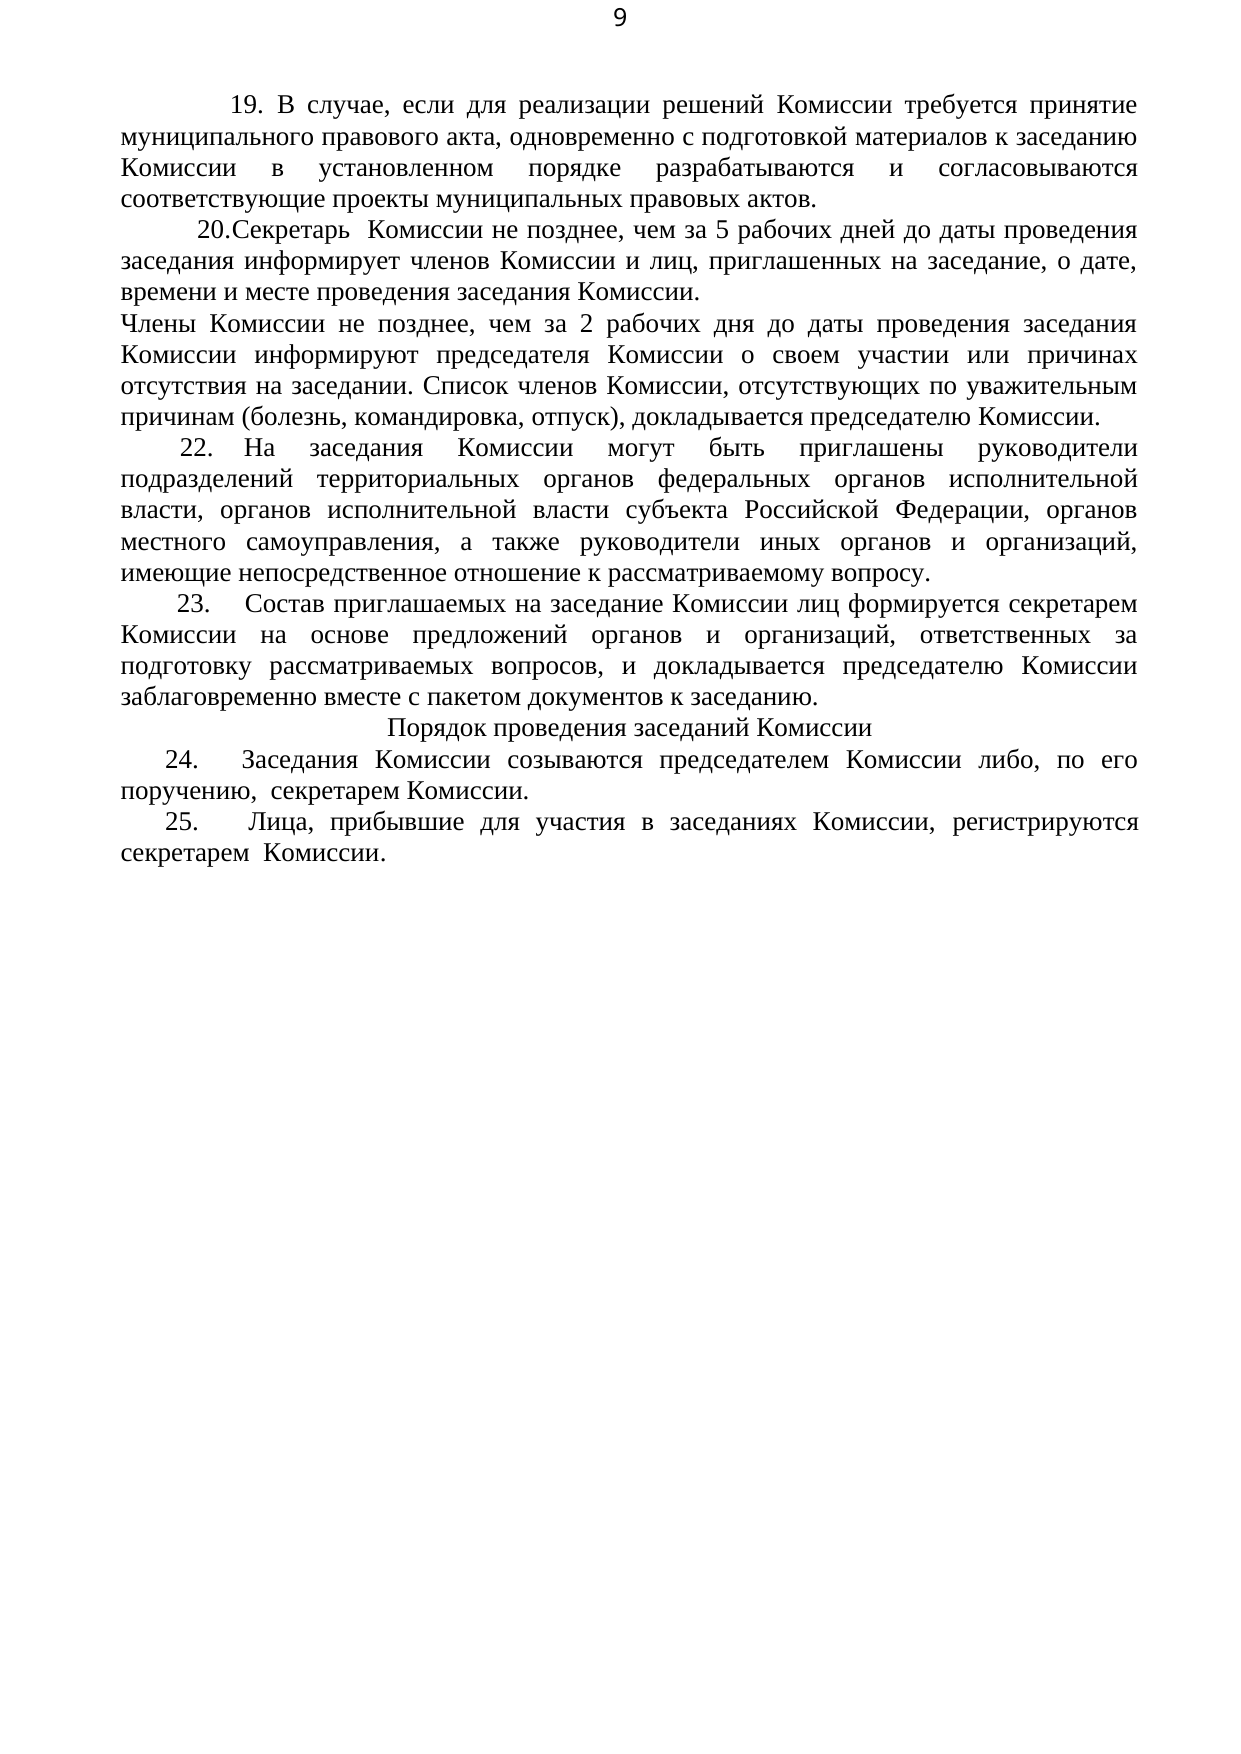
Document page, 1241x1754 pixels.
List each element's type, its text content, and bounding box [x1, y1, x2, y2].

text 20.Секретарь Комиссии не позднее, чем за 5 рабочих дней до даты проведения заседания информирует членов Комиссии и лиц, приглашенных на заседание, о дате, времени и месте проведения заседания Комиссии. [120, 213, 1139, 307]
list Состав приглашаемых на заседание Комиссии лиц формируется секретарем Комиссии на основе предложений органов и организаций, ответственных за подготовку рассматриваемых вопросов, и докладывается председателю Комиссии заблаговременно вместе с пакетом документов к заседанию. [120, 587, 1139, 712]
list Заседания Комиссии созываются председателем Комиссии либо, по его поручению, секретарем Комиссии. [120, 743, 1139, 805]
text Члены Комиссии не позднее, чем за 2 рабочих дня до даты проведения заседания Комиссии информируют председателя Комиссии о своем участии или причинах отсутствия на заседании. Список членов Комиссии, отсутствующих по уважительным причинам (болезнь, командировка, отпуск), докладывается председателю Комиссии. [120, 307, 1139, 431]
list На заседания Комиссии могут быть приглашены руководители подразделений территориальных органов федеральных органов исполнительной власти, органов исполнительной власти субъекта Российской Федерации, органов местного самоуправления, а также руководители иных органов и организаций, имеющие непосредственное отношение к рассматриваемому вопросу. [120, 431, 1139, 587]
text 19. В случае, если для реализации решений Комиссии требуется принятие муниципального правового акта, одновременно с подготовкой материалов к заседанию Комиссии в установленном порядке разрабатываются и согласовываются соответствующие проекты муниципальных правовых актов. [120, 89, 1139, 213]
text Порядок проведения заседаний Комиссии [120, 712, 1139, 743]
list Лица, прибывшие для участия в заседаниях Комиссии, регистрируются секретарем Комиссии. [120, 805, 1139, 867]
